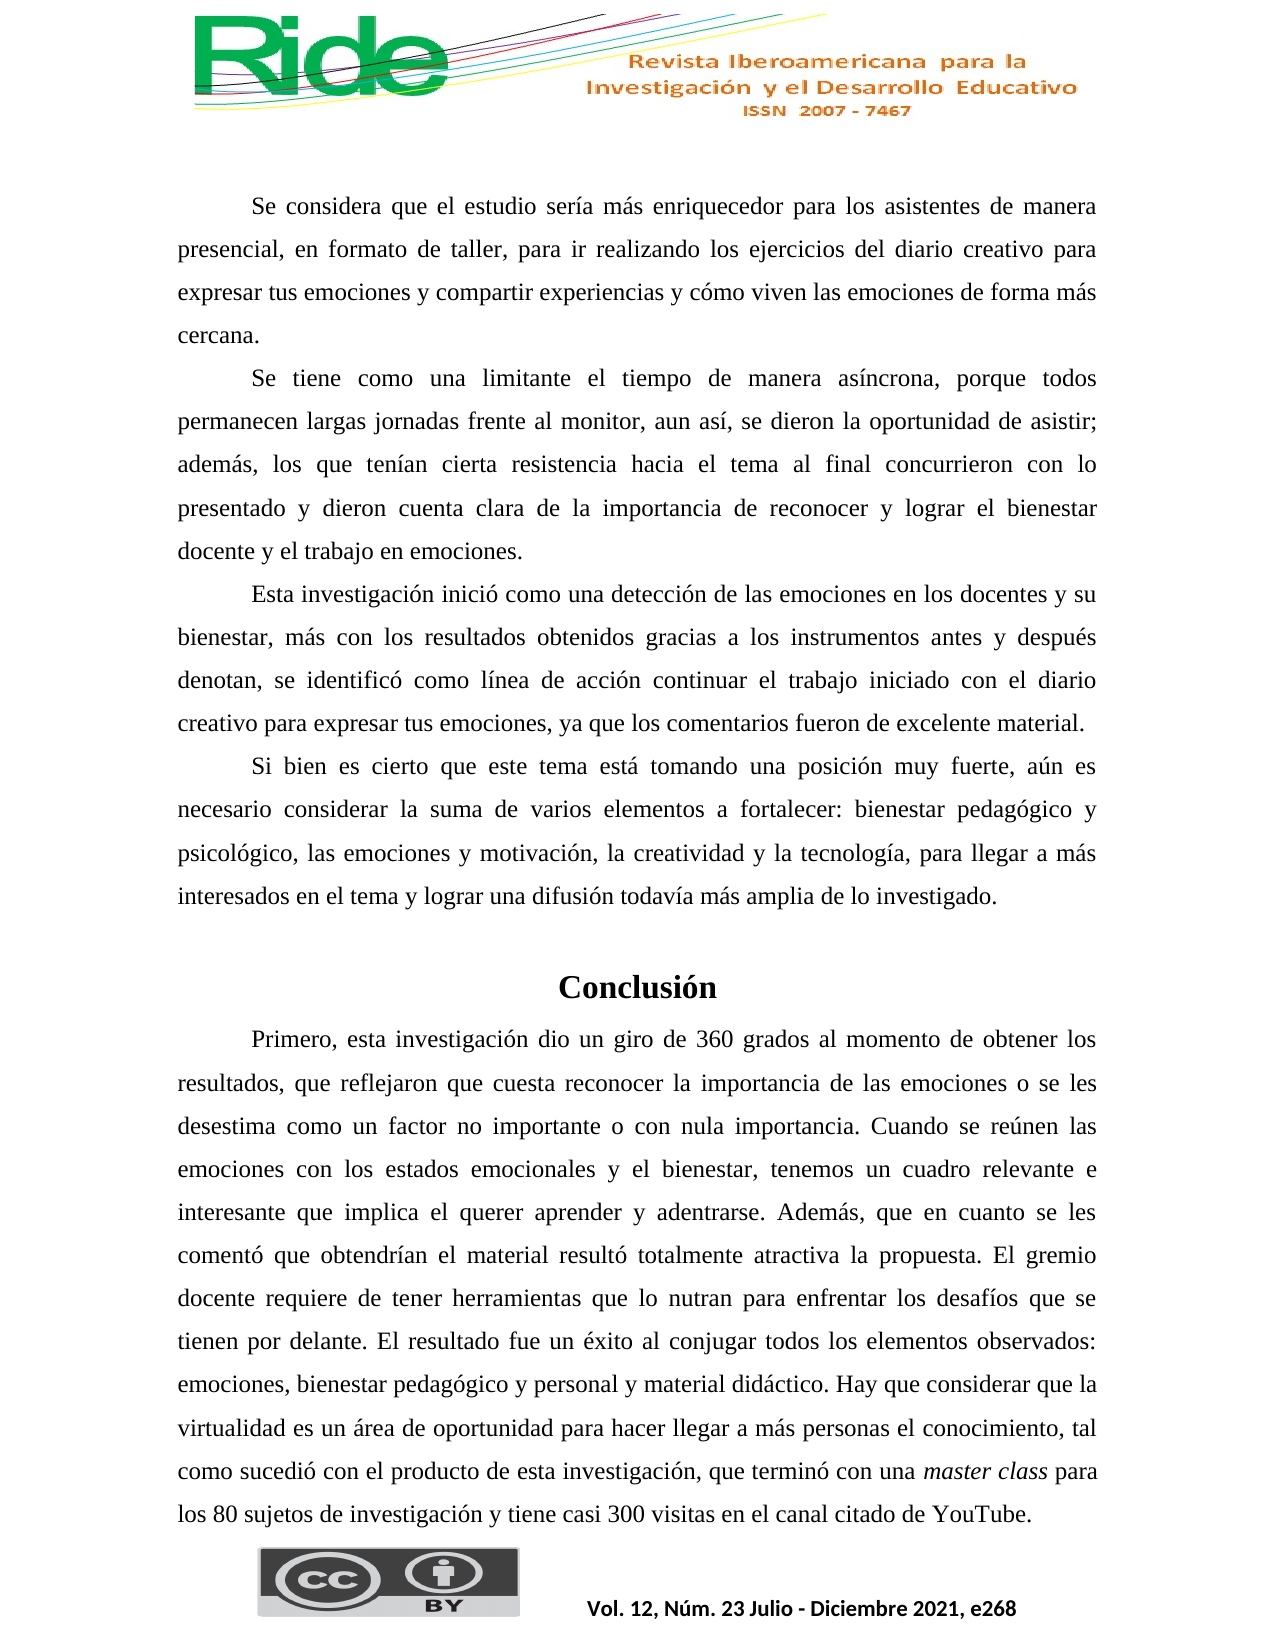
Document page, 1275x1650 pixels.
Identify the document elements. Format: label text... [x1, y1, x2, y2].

picture [257, 1547, 520, 1617]
text Se tiene como una limitante el tiempo de manera asíncrona, porque todos permanecen largas jornadas frente al monitor, aun así, se dieron la oportunidad de asistir; además, los que tenían cierta resistencia hacia el tema al final concurrieron con lo presentado y dieron cuenta clara de la importancia de reconocer y lograr el bienestar docente y el trabajo en emociones. [177, 363, 1098, 564]
text Conclusión [177, 967, 1098, 1005]
picture [194, 14, 1081, 119]
text Esta investigación inició como una detección de las emociones en los docentes y su bienestar, más con los resultados obtenidos gracias a los instrumentos antes y después denotan, se identificó como línea de acción continuar el trabajo iniciado con el diario creativo para expresar tus emociones, ya que los comentarios fueron de excelente material. [177, 579, 1098, 737]
text Se considera que el estudio sería más enriquecedor para los asistentes de manera presencial, en formato de taller, para ir realizando los ejercicios del diario creativo para expresar tus emociones y compartir experiencias y cómo viven las emociones de forma más cercana. [177, 191, 1098, 349]
text Si bien es cierto que este tema está tomando una posición muy fuerte, aún es necesario considerar la suma de varios elementos a fortalecer: bienestar pedagógico y psicológico, las emociones y motivación, la creatividad y la tecnología, para llegar a más interesados en el tema y lograr una difusión todavía más amplia de lo investigado. [177, 751, 1098, 909]
text Primero, esta investigación dio un giro de 360 grados al momento de obtener los resultados, que reflejaron que cuesta reconocer la importancia de las emociones o se les desestima como un factor no importante o con nula importancia. Cuando se reúnen las emociones con los estados emocionales y el bienestar, tenemos un cuadro relevante e interesante que implica el querer aprender y adentrarse. Además, que en cuanto se les comentó que obtendrían el material resultó totalmente atractiva la propuesta. El gremio docente requiere de tener herramientas que lo nutran para enfrentar los desafíos que se tienen por delante. El resultado fue un éxito al conjugar todos los elementos observados: emociones, bienestar pedagógico y personal y material didáctico. Hay que considerar que la virtualidad es un área de oportunidad para hacer llegar a más personas el conocimiento, tal como sucedió con el producto de esta investigación, que terminó con una master class para los 80 sujetos de investigación y tiene casi 300 visitas en el canal citado de YouTube. [177, 1024, 1098, 1528]
